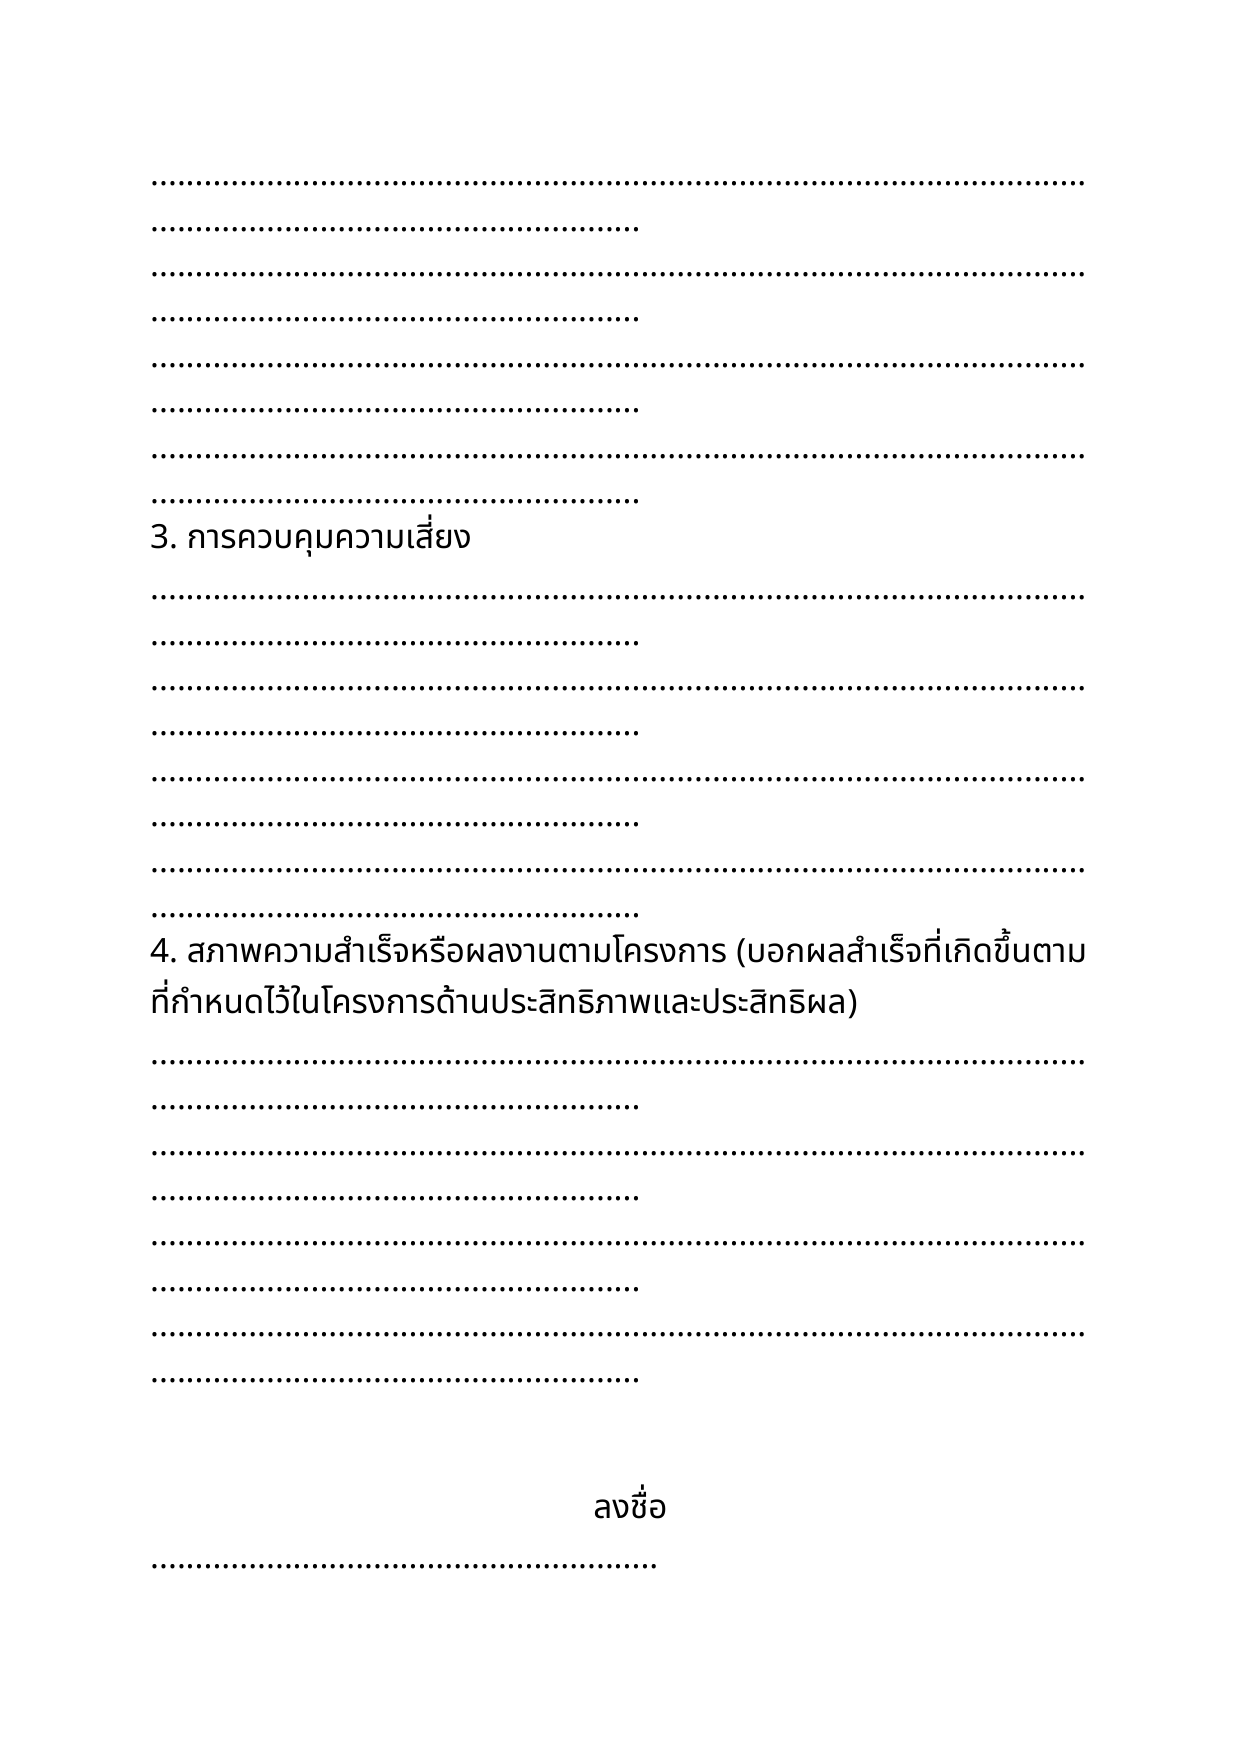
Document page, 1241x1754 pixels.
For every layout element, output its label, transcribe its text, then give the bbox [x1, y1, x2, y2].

text ................................................................................................................................................................ [150, 564, 1090, 655]
text ................................................................................................................................................................ [150, 1210, 1090, 1301]
text ................................................................................................................................................................ [150, 241, 1090, 332]
text ................................................................................................................................................................ [150, 1028, 1090, 1119]
text ................................................................................................................................................................ [150, 746, 1090, 836]
text ................................................................................................................................................................ [150, 422, 1090, 513]
text ................................................................................................................................................................ [150, 332, 1090, 422]
text ลงชื่อ ......................................................... [150, 1483, 1090, 1578]
text ................................................................................................................................................................ [150, 1119, 1090, 1210]
text 4. สภาพความสำเร็จหรือผลงานตามโครงการ (บอกผลสำเร็จที่เกิดขึ้นตามที่กำหนดไว้ในโครงการด้านประสิทธิภาพและประสิทธิผล) [150, 927, 1090, 1028]
text 3. การควบคุมความเสี่ยง [150, 513, 1090, 564]
text ................................................................................................................................................................ [150, 655, 1090, 746]
text ................................................................................................................................................................ [150, 1301, 1090, 1392]
text ................................................................................................................................................................ [150, 836, 1090, 927]
text ................................................................................................................................................................ [150, 150, 1090, 241]
